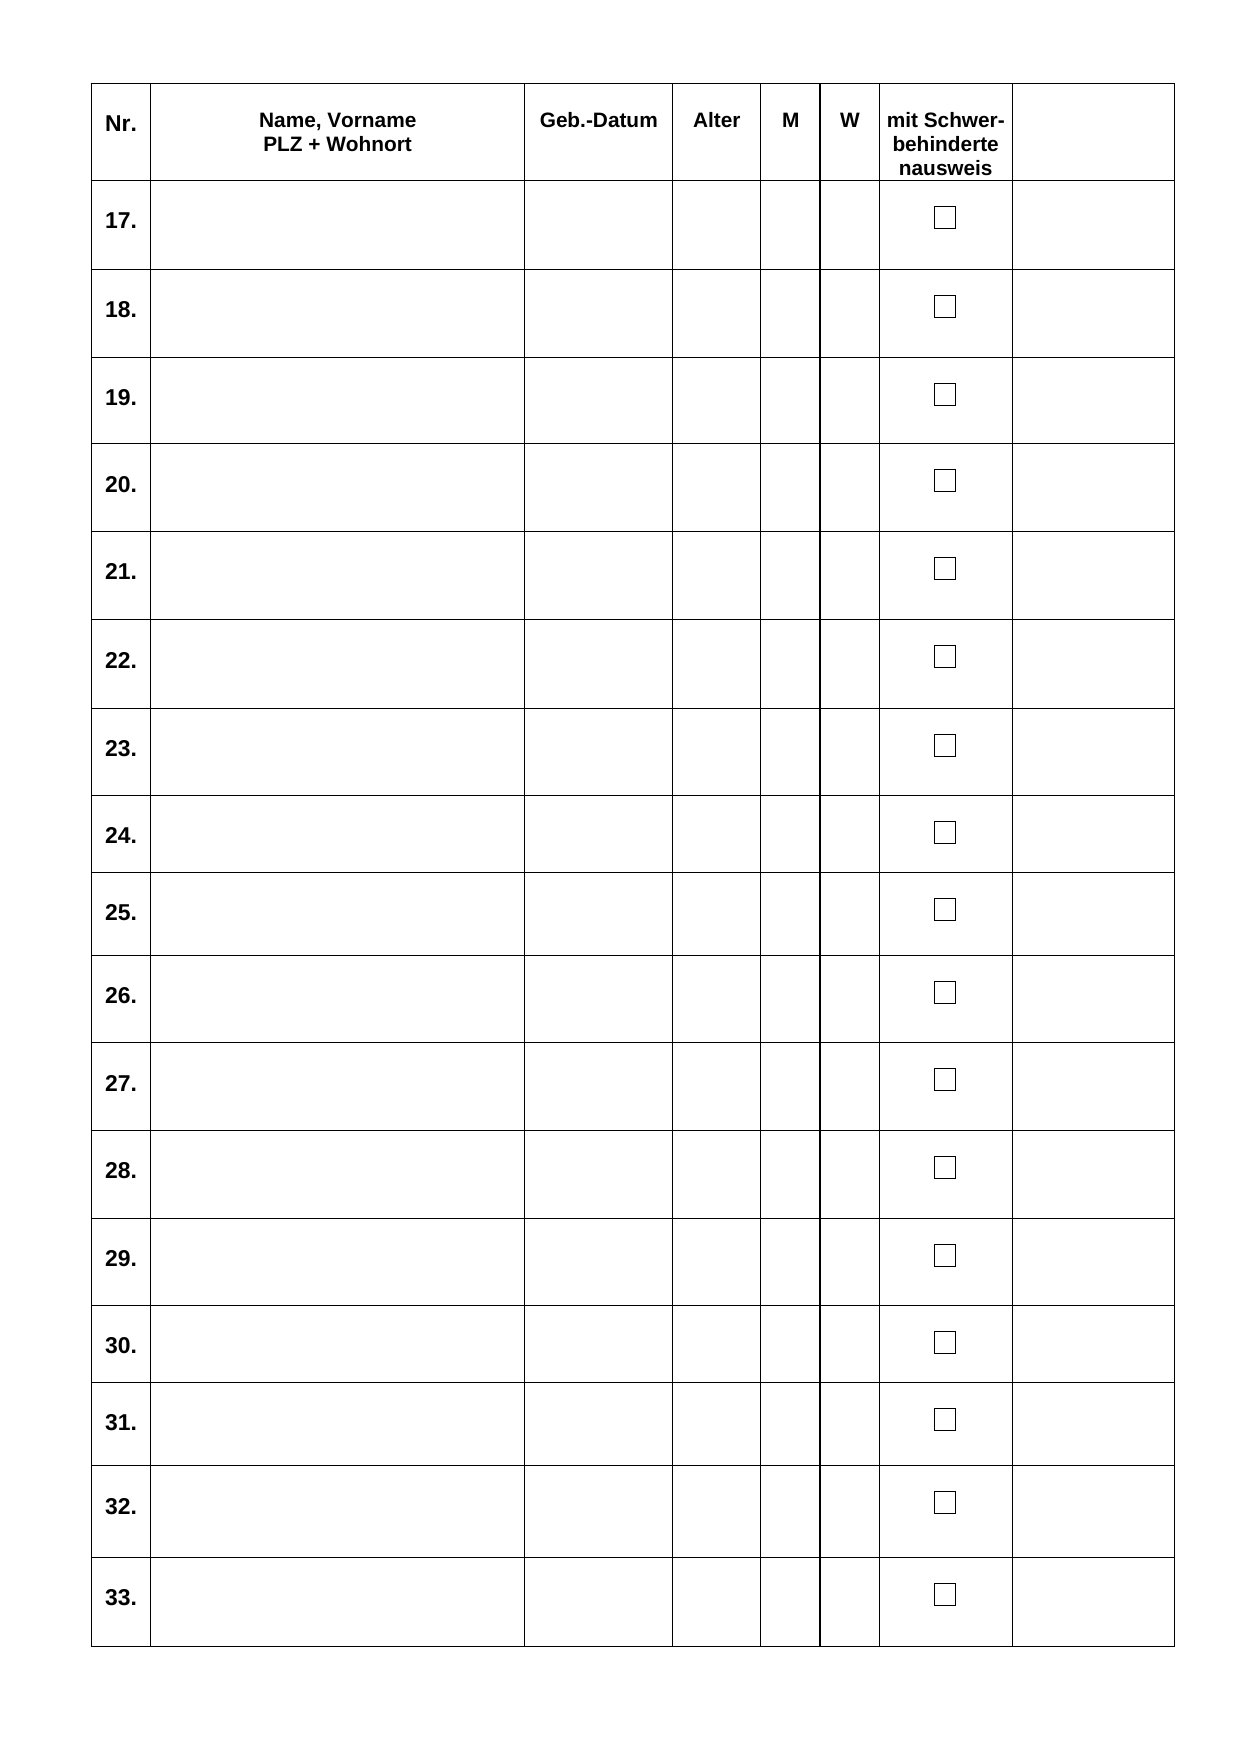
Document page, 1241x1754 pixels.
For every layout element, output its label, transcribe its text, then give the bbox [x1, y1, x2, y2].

table_cell [821, 709, 879, 794]
table_cell [151, 1219, 524, 1305]
table_cell [880, 956, 1012, 1042]
table_cell [525, 709, 672, 794]
table_cell [1013, 532, 1174, 619]
table_cell [525, 620, 672, 708]
table_cell [1013, 796, 1174, 872]
table_cell [673, 873, 760, 955]
table_cell W [821, 84, 879, 179]
table_cell 21. [92, 532, 150, 619]
table_cell [880, 270, 1012, 357]
table_cell [525, 956, 672, 1042]
table_cell 33. [92, 1558, 150, 1646]
table_cell [1013, 709, 1174, 794]
table_cell [151, 1131, 524, 1218]
table_cell [525, 532, 672, 619]
table_cell [761, 1558, 819, 1646]
table_cell [673, 709, 760, 794]
table_cell 20. [92, 444, 150, 531]
table_cell [880, 1131, 1012, 1218]
table_cell [761, 532, 819, 619]
table_cell [673, 358, 760, 443]
table_cell [880, 1383, 1012, 1465]
table_cell [761, 1466, 819, 1557]
table_cell [761, 1043, 819, 1129]
table_cell [1013, 84, 1174, 179]
table_cell 29. [92, 1219, 150, 1305]
table_cell [880, 444, 1012, 531]
table_cell [880, 709, 1012, 794]
table_cell [880, 796, 1012, 872]
table_cell [151, 1466, 524, 1557]
table_cell [1013, 1383, 1174, 1465]
table_cell [880, 181, 1012, 269]
table_cell [821, 1131, 879, 1218]
table_cell [880, 1558, 1012, 1646]
table_cell Nr. [92, 84, 150, 179]
table_cell [1013, 358, 1174, 443]
table_cell [761, 620, 819, 708]
table_cell [1013, 181, 1174, 269]
table_cell [821, 1466, 879, 1557]
table_cell [761, 796, 819, 872]
table_cell [761, 1131, 819, 1218]
table_cell [1013, 1306, 1174, 1382]
table_cell [525, 1131, 672, 1218]
table_cell [821, 620, 879, 708]
table_cell [821, 796, 879, 872]
table_cell [151, 358, 524, 443]
table_cell [821, 1306, 879, 1382]
table_cell [673, 1383, 760, 1465]
table_cell [151, 620, 524, 708]
table_cell [1013, 270, 1174, 357]
table_cell [821, 181, 879, 269]
table_cell mit Schwer-behindertenausweis [880, 84, 1012, 179]
table_cell [151, 873, 524, 955]
table_cell [673, 1466, 760, 1557]
table_cell [525, 1219, 672, 1305]
table_cell 19. [92, 358, 150, 443]
table_cell [880, 620, 1012, 708]
table_cell [673, 181, 760, 269]
table_cell 23. [92, 709, 150, 794]
table_cell [1013, 1219, 1174, 1305]
table_cell [1013, 873, 1174, 955]
table_cell [880, 873, 1012, 955]
table_cell [821, 1219, 879, 1305]
table_cell M [761, 84, 819, 179]
table_cell 32. [92, 1466, 150, 1557]
table_cell [673, 532, 760, 619]
table_cell [821, 1383, 879, 1465]
table_cell [761, 270, 819, 357]
table_cell [821, 444, 879, 531]
table_cell [525, 1043, 672, 1129]
table_cell Alter [673, 84, 760, 179]
table_cell [673, 1043, 760, 1129]
table_cell 22. [92, 620, 150, 708]
table_cell [880, 1466, 1012, 1557]
table_cell [151, 1043, 524, 1129]
table_cell [1013, 1131, 1174, 1218]
table_cell [525, 1466, 672, 1557]
table_cell [151, 1558, 524, 1646]
table_cell [761, 709, 819, 794]
table_cell [673, 1131, 760, 1218]
table_cell [151, 532, 524, 619]
table_cell Geb.-Datum [525, 84, 672, 179]
table_cell [821, 532, 879, 619]
table_cell [821, 270, 879, 357]
table_cell [821, 358, 879, 443]
table_cell 28. [92, 1131, 150, 1218]
table_cell [880, 1306, 1012, 1382]
table_cell [761, 1219, 819, 1305]
table_cell [880, 532, 1012, 619]
table_cell [525, 873, 672, 955]
table_cell [761, 1306, 819, 1382]
table_cell [525, 270, 672, 357]
table_cell [525, 444, 672, 531]
table_cell [525, 1306, 672, 1382]
table_cell [1013, 1558, 1174, 1646]
table_cell [525, 181, 672, 269]
table_cell [761, 181, 819, 269]
table_cell [821, 1043, 879, 1129]
table_cell [151, 796, 524, 872]
table_cell [151, 1383, 524, 1465]
table_cell [821, 956, 879, 1042]
table_cell [880, 1219, 1012, 1305]
table_cell 17. [92, 181, 150, 269]
table_cell [151, 181, 524, 269]
table_cell [673, 956, 760, 1042]
table_cell 27. [92, 1043, 150, 1129]
table_cell [525, 1383, 672, 1465]
table_cell 25. [92, 873, 150, 955]
table_cell [761, 873, 819, 955]
table_cell 30. [92, 1306, 150, 1382]
table_cell [151, 270, 524, 357]
table_cell [1013, 620, 1174, 708]
table_cell [525, 358, 672, 443]
table_cell [761, 358, 819, 443]
table_cell [525, 1558, 672, 1646]
table_cell [761, 444, 819, 531]
table_cell 31. [92, 1383, 150, 1465]
table_cell [1013, 956, 1174, 1042]
table_cell Name, Vorname PLZ + Wohnort [151, 84, 524, 179]
table_cell [673, 620, 760, 708]
table_cell [880, 1043, 1012, 1129]
table_cell [880, 358, 1012, 443]
table_cell [761, 956, 819, 1042]
table_cell [673, 1558, 760, 1646]
table_cell 24. [92, 796, 150, 872]
table_cell [525, 796, 672, 872]
table_cell [673, 444, 760, 531]
table_cell [1013, 1466, 1174, 1557]
table_cell [673, 1219, 760, 1305]
table_cell [821, 873, 879, 955]
table_cell [151, 444, 524, 531]
table_cell [151, 709, 524, 794]
table_cell [1013, 444, 1174, 531]
table_cell [821, 1558, 879, 1646]
table_cell [151, 956, 524, 1042]
table_cell [673, 270, 760, 357]
table_cell [151, 1306, 524, 1382]
table_cell [1013, 1043, 1174, 1129]
table_cell 26. [92, 956, 150, 1042]
table_cell [761, 1383, 819, 1465]
table_cell [673, 1306, 760, 1382]
table_cell 18. [92, 270, 150, 357]
table_cell [673, 796, 760, 872]
